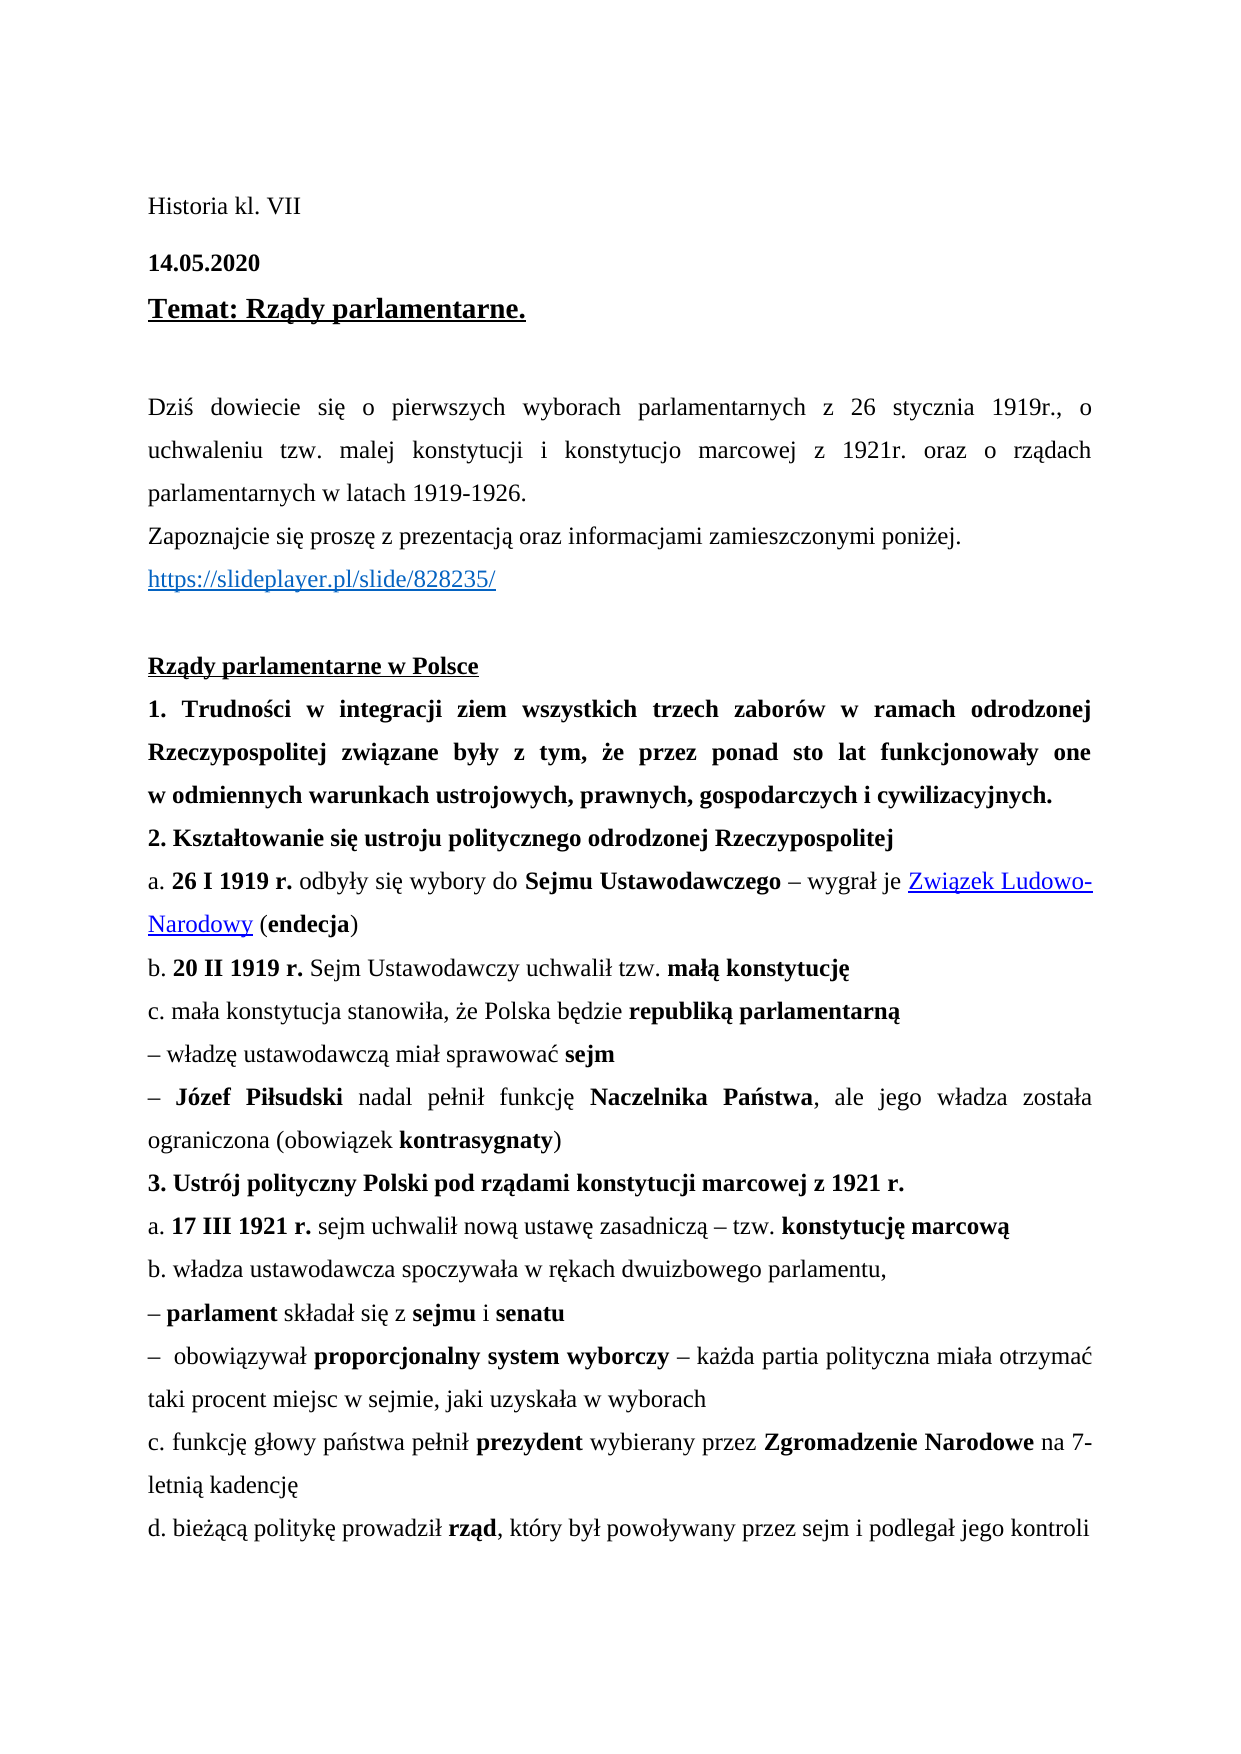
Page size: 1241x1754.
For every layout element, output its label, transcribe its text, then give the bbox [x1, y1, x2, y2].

text Historia kl. VII [148, 191, 1093, 219]
text – władzę ustawodawczą miał sprawować sejm [148, 1039, 1093, 1068]
text c. funkcję głowy państwa pełnił prezydent wybierany przez Zgromadzenie Narodowe na 7-letnią kadencję [148, 1427, 1093, 1499]
text a. 17 III 1921 r. sejm uchwalił nową ustawę zasadniczą – tzw. konstytucję marcową [148, 1211, 1093, 1240]
text https://slideplayer.pl/slide/828235/ [148, 564, 1093, 593]
text c. mała konstytucja stanowiła, że Polska będzie republiką parlamentarną [148, 996, 1093, 1024]
text Zapoznajcie się proszę z prezentacją oraz informacjami zamieszczonymi poniżej. [148, 521, 1093, 550]
text b. władza ustawodawcza spoczywała w rękach dwuizbowego parlamentu, [148, 1254, 1093, 1283]
text – Józef Piłsudski nadal pełnił funkcję Naczelnika Państwa, ale jego władza została ograniczona (obowiązek kontrasygnaty) [148, 1082, 1093, 1154]
text 2. Kształtowanie się ustroju politycznego odrodzonej Rzeczypospolitej [148, 823, 1093, 852]
text d. bieżącą politykę prowadził rząd, który był powoływany przez sejm i podlegał jego kontroli [148, 1513, 1093, 1542]
text – obowiązywał proporcjonalny system wyborczy – każda partia polityczna miała otrzymać taki procent miejsc w sejmie, jaki uzyskała w wyborach [148, 1341, 1093, 1413]
text b. 20 II 1919 r. Sejm Ustawodawczy uchwalił tzw. małą konstytucję [148, 953, 1093, 981]
text 14.05.2020 [148, 248, 1093, 277]
text 3. Ustrój polityczny Polski pod rządami konstytucji marcowej z 1921 r. [148, 1168, 1093, 1197]
text a. 26 I 1919 r. odbyły się wybory do Sejmu Ustawodawczego – wygrał je Związek Ludowo-Narodowy (endecja) [148, 866, 1093, 938]
text Dziś dowiecie się o pierwszych wyborach parlamentarnych z 26 stycznia 1919r., o uchwaleniu tzw. malej konstytucji i konstytucjo marcowej z 1921r. oraz o rządach parlamentarnych w latach 1919-1926. [148, 392, 1093, 507]
text 1. Trudności w integracji ziem wszystkich trzech zaborów w ramach odrodzonej Rzeczypospolitej związane były z tym, że przez ponad sto lat funkcjonowały one w odmiennych warunkach ustrojowych, prawnych, gospodarczych i cywilizacyjnych. [148, 694, 1093, 809]
text Rządy parlamentarne w Polsce [148, 651, 1093, 679]
text – parlament składał się z sejmu i senatu [148, 1298, 1093, 1326]
text Temat: Rządy parlamentarne. [148, 291, 1093, 325]
